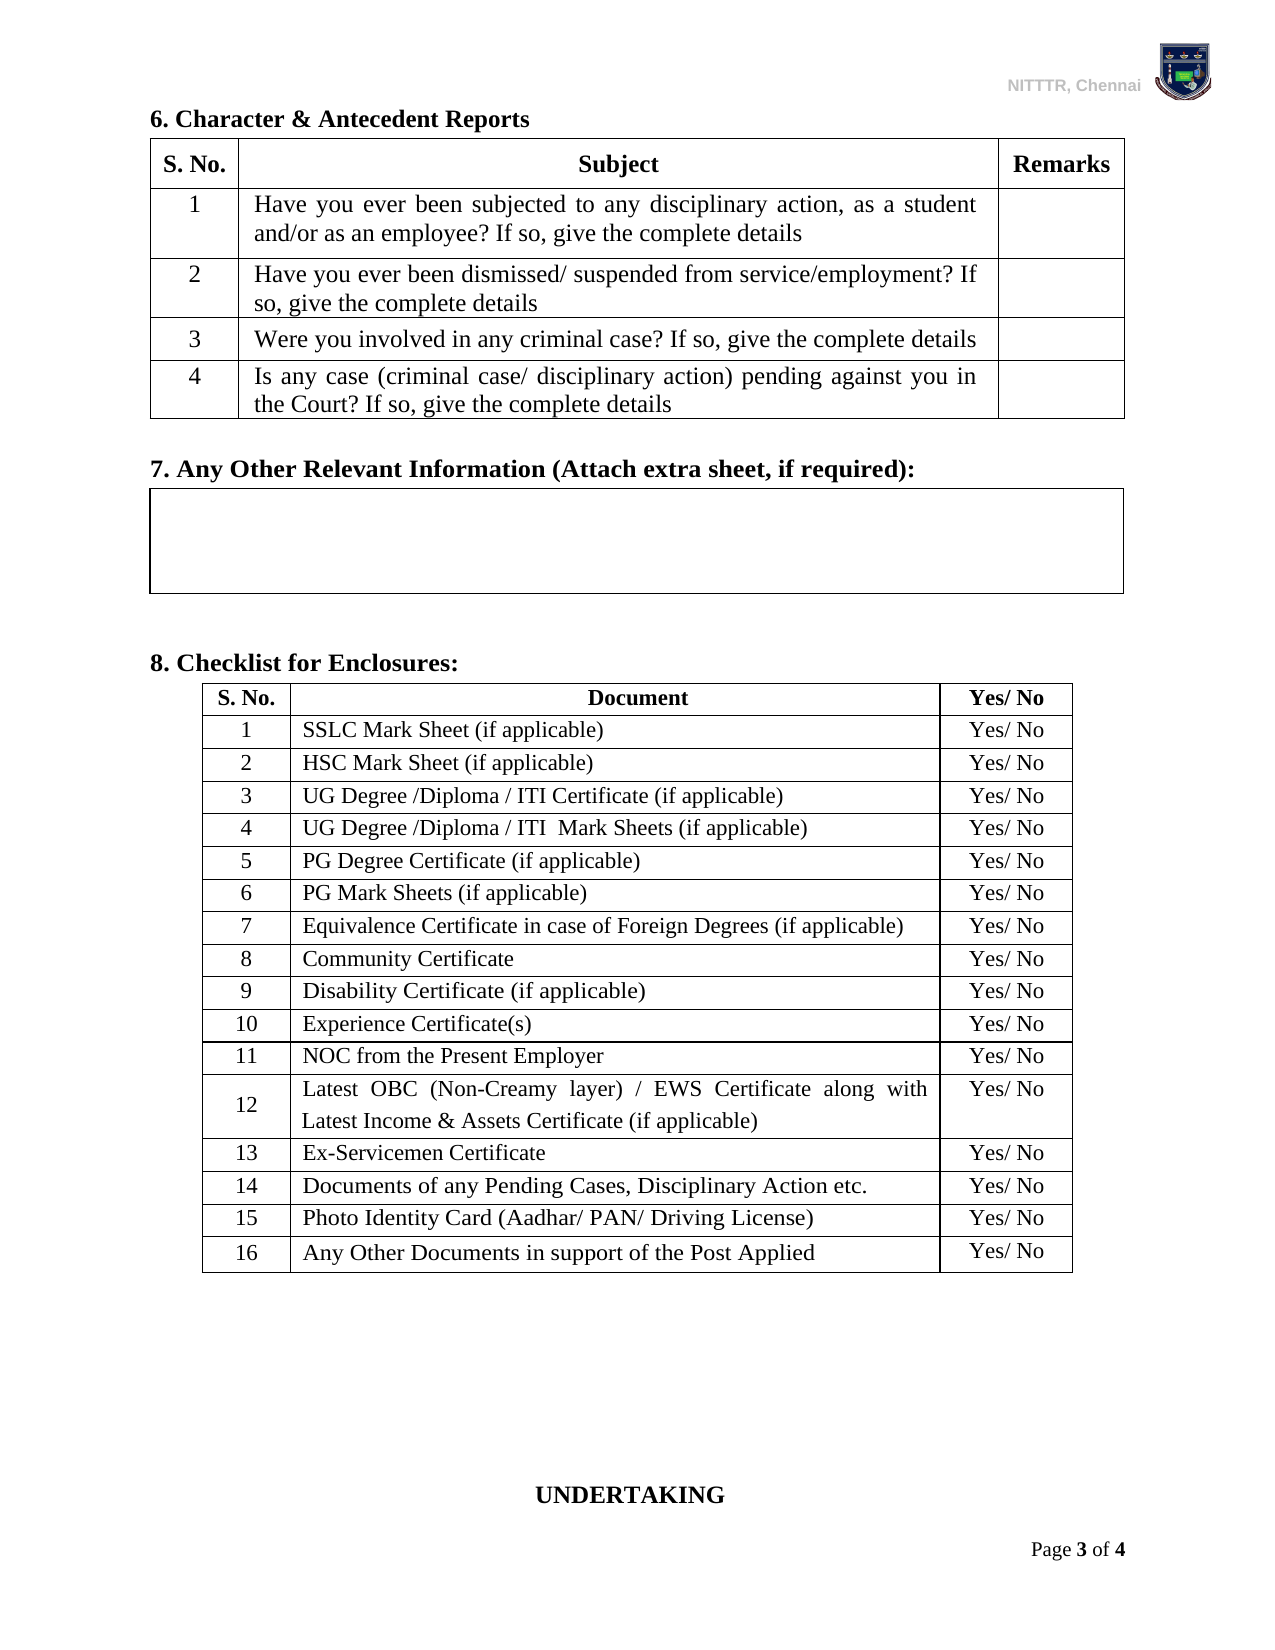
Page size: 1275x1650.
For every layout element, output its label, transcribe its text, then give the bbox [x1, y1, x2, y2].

table_cell Yes/ No [941, 1237, 1072, 1272]
table_cell Yes/ No [941, 912, 1072, 944]
table_cell SSLC Mark Sheet (if applicable) [291, 716, 939, 748]
table_cell NOC from the Present Employer [291, 1043, 939, 1074]
table_cell 3 [203, 782, 290, 813]
table_cell Yes/ No [941, 1172, 1072, 1203]
table_cell 10 [203, 1010, 290, 1041]
table_cell 9 [203, 977, 290, 1009]
table_cell PG Degree Certificate (if applicable) [291, 847, 939, 878]
table_cell UG Degree /Diploma / ITI Certificate (if applicable) [291, 782, 939, 813]
table_header S. No. [151, 139, 238, 188]
text 6. Character & Antecedent Reports [150, 104, 1125, 132]
table_cell 1 [203, 716, 290, 748]
table_cell 14 [203, 1172, 290, 1203]
table_cell Yes/ No [941, 814, 1072, 846]
text 7. Any Other Relevant Information (Attach extra sheet, if required): [150, 454, 1125, 482]
table_cell Documents of any Pending Cases, Disciplinary Action etc. [291, 1172, 939, 1203]
table_cell Yes/ No [941, 716, 1072, 748]
table_cell 7 [203, 912, 290, 944]
table_cell Community Certificate [291, 945, 939, 976]
table_cell Yes/ No [941, 1205, 1072, 1236]
table_cell 6 [203, 880, 290, 911]
table_cell Have you ever been subjected to any disciplinary action, as a student and/or as an employee? If so, give the complete details [239, 189, 998, 258]
table_cell Yes/ No [941, 1043, 1072, 1074]
table_header Yes/ No [941, 684, 1072, 715]
table_cell 2 [151, 259, 238, 317]
text UNDERTAKING [190, 1480, 1070, 1509]
table_cell [999, 189, 1124, 258]
table_cell Yes/ No [941, 782, 1072, 813]
table_cell Have you ever been dismissed/ suspended from service/employment? If so, give the complete details [239, 259, 998, 317]
table_cell Yes/ No [941, 945, 1072, 976]
table_cell Yes/ No [941, 1075, 1072, 1138]
table_cell Equivalence Certificate in case of Foreign Degrees (if applicable) [291, 912, 939, 944]
table_cell [999, 259, 1124, 317]
table_cell Photo Identity Card (Aadhar/ PAN/ Driving License) [291, 1205, 939, 1236]
table_cell Yes/ No [941, 847, 1072, 878]
table_cell Ex-Servicemen Certificate [291, 1139, 939, 1171]
text 8. Checklist for Enclosures: [150, 648, 763, 677]
table_cell [999, 318, 1124, 360]
table_cell 4 [151, 361, 238, 418]
table_cell Any Other Documents in support of the Post Applied [291, 1237, 939, 1272]
table_cell [999, 361, 1124, 418]
table_header Subject [239, 139, 998, 188]
table_cell Yes/ No [941, 1010, 1072, 1041]
table_cell Is any case (criminal case/ disciplinary action) pending against you in the Court? If so, give the complete details [239, 361, 998, 418]
table_header [151, 489, 1123, 593]
table_cell PG Mark Sheets (if applicable) [291, 880, 939, 911]
table_cell 11 [203, 1043, 290, 1074]
table_header S. No. [203, 684, 290, 715]
picture [1154, 43, 1211, 100]
table_cell Disability Certificate (if applicable) [291, 977, 939, 1009]
table_cell 13 [203, 1139, 290, 1171]
table_cell Latest OBC (Non-Creamy layer) / EWS Certificate along with Latest Income & Assets Certificate (if applicable) [291, 1075, 939, 1138]
table_cell Yes/ No [941, 749, 1072, 781]
table_cell Yes/ No [941, 1139, 1072, 1171]
table_cell 1 [151, 189, 238, 258]
table_cell 8 [203, 945, 290, 976]
table_cell Experience Certificate(s) [291, 1010, 939, 1041]
table_header Remarks [999, 139, 1124, 188]
table_cell HSC Mark Sheet (if applicable) [291, 749, 939, 781]
table_cell Yes/ No [941, 880, 1072, 911]
table_cell Were you involved in any criminal case? If so, give the complete details [239, 318, 998, 360]
table_header Document [291, 684, 939, 715]
table_cell Yes/ No [941, 977, 1072, 1009]
table_cell 4 [203, 814, 290, 846]
table_cell 2 [203, 749, 290, 781]
table_cell 5 [203, 847, 290, 878]
table_cell 3 [151, 318, 238, 360]
table_cell 16 [203, 1237, 290, 1272]
table_cell 12 [203, 1075, 290, 1138]
table_cell 15 [203, 1205, 290, 1236]
table_cell UG Degree /Diploma / ITI Mark Sheets (if applicable) [291, 814, 939, 846]
